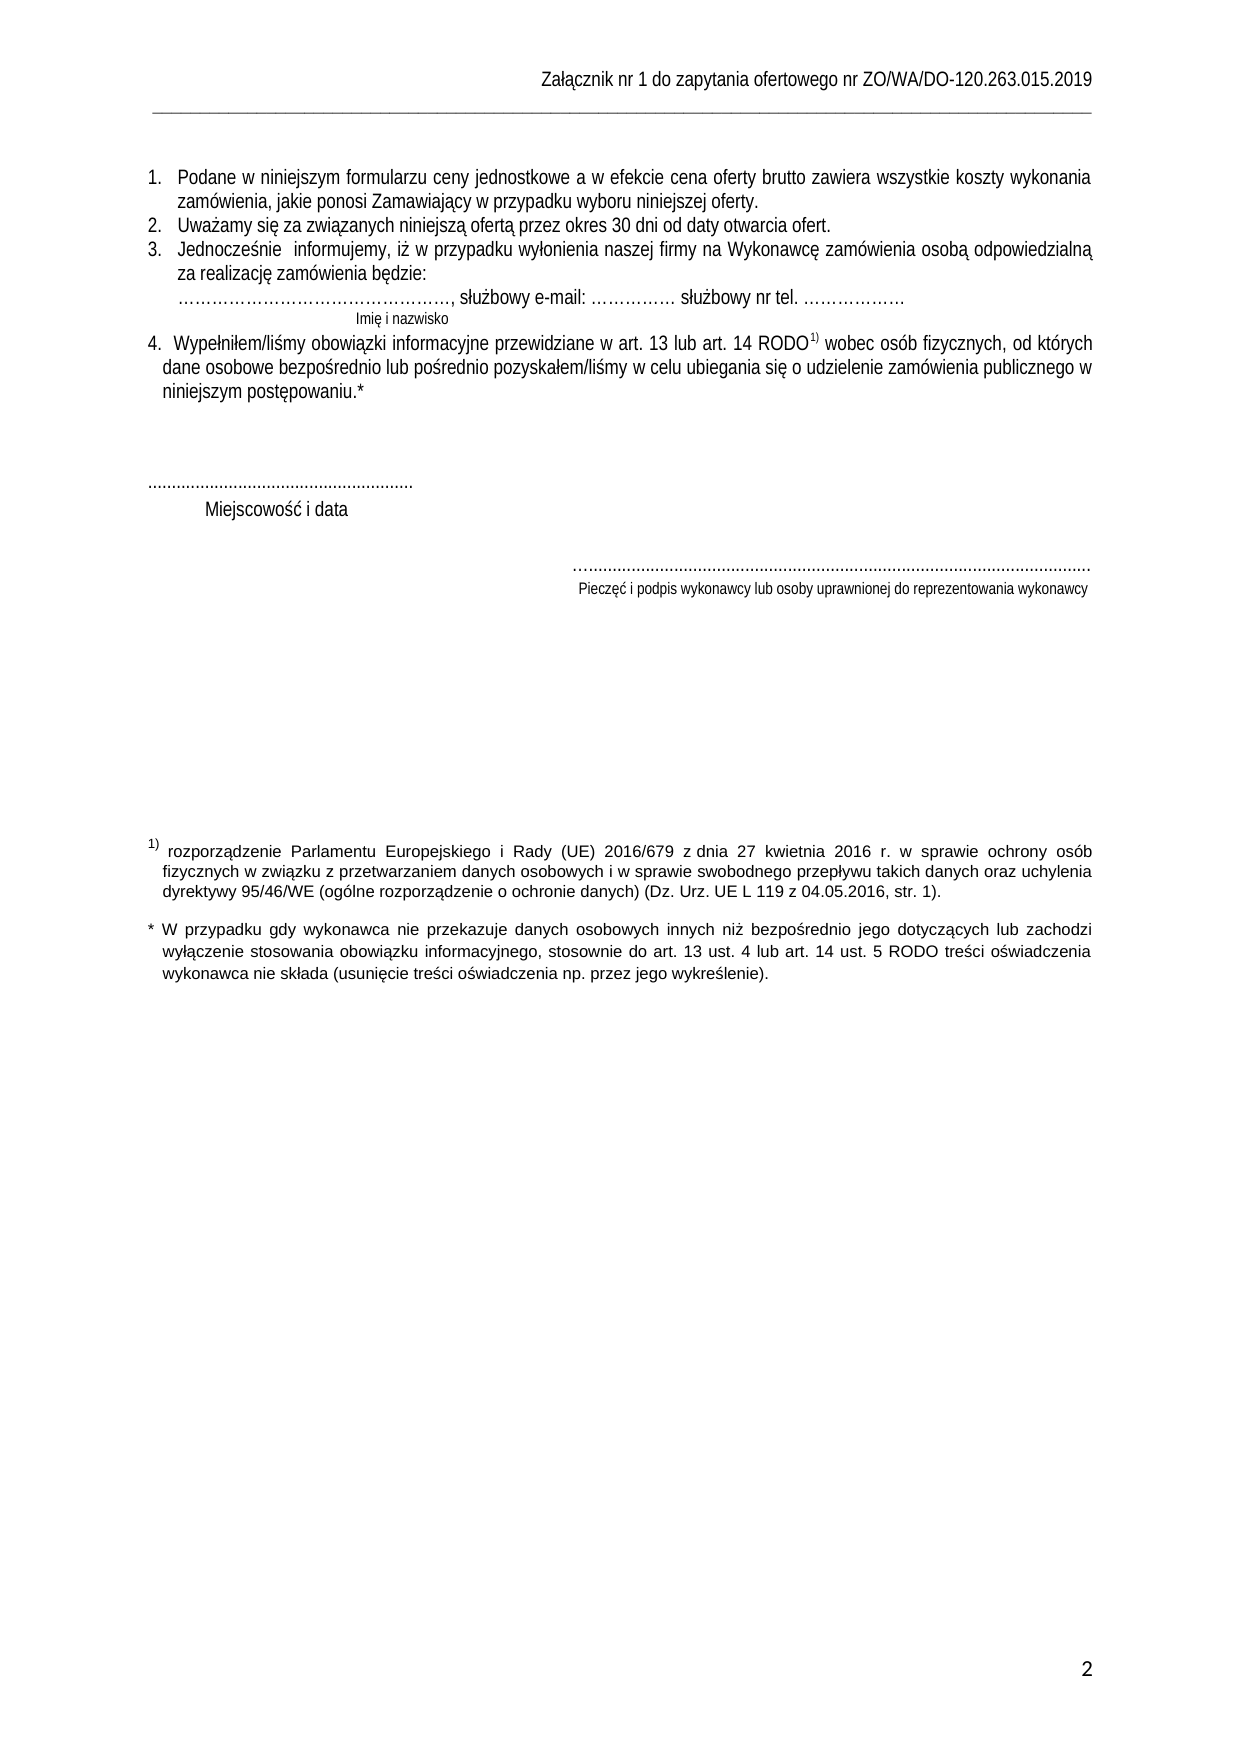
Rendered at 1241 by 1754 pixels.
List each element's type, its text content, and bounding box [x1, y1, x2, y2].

text ........................................................ [148, 469, 1093, 493]
list Imię i nazwisko [227, 309, 1093, 328]
list …………………………………………, służbowy e-mail: …………… służbowy nr tel. ……………… [177, 285, 1093, 309]
text * W przypadku gdy wykonawca nie przekazuje danych osobowych innych niż bezpośrednio jego dotyczących lub zachodzi wyłączenie stosowania obowiązku informacyjnego, stosownie do art. 13 ust. 4 lub art. 14 ust. 5 RODO treści oświadczenia wykonawca nie składa (usunięcie treści oświadczenia np. przez jego wykreślenie). [148, 920, 1093, 983]
text Pieczęć i podpis wykonawcy lub osoby uprawnionej do reprezentowania wykonawcy [148, 579, 1093, 598]
text 1) rozporządzenie Parlamentu Europejskiego i Rady (UE) 2016/679 z dnia 27 kwietnia 2016 r. w sprawie ochrony osób fizycznych w związku z przetwarzaniem danych osobowych i w sprawie swobodnego przepływu takich danych oraz uchylenia dyrektywy 95/46/WE (ogólne rozporządzenie o ochronie danych) (Dz. Urz. UE L 119 z 04.05.2016, str. 1). [148, 836, 1093, 901]
text 4. Wypełniłem/liśmy obowiązki informacyjne przewidziane w art. 13 lub art. 14 RODO1) wobec osób fizycznych, od których dane osobowe bezpośrednio lub pośrednio pozyskałem/liśmy w celu ubiegania się o udzielenie zamówienia publicznego w niniejszym postępowaniu.* [148, 331, 1093, 402]
text ….......................................................................................................... [148, 551, 1093, 575]
list Uważamy się za związanych niniejszą ofertą przez okres 30 dni od daty otwarcia ofert. [148, 213, 1093, 237]
list Jednocześnie informujemy, iż w przypadku wyłonienia naszej firmy na Wykonawcę zamówienia osobą odpowiedzialną za realizację zamówienia będzie: [148, 237, 1093, 285]
text Miejscowość i data [148, 496, 1093, 520]
list Podane w niniejszym formularzu ceny jednostkowe a w efekcie cena oferty brutto zawiera wszystkie koszty wykonania zamówienia, jakie ponosi Zamawiający w przypadku wyboru niniejszej oferty. [148, 165, 1093, 213]
